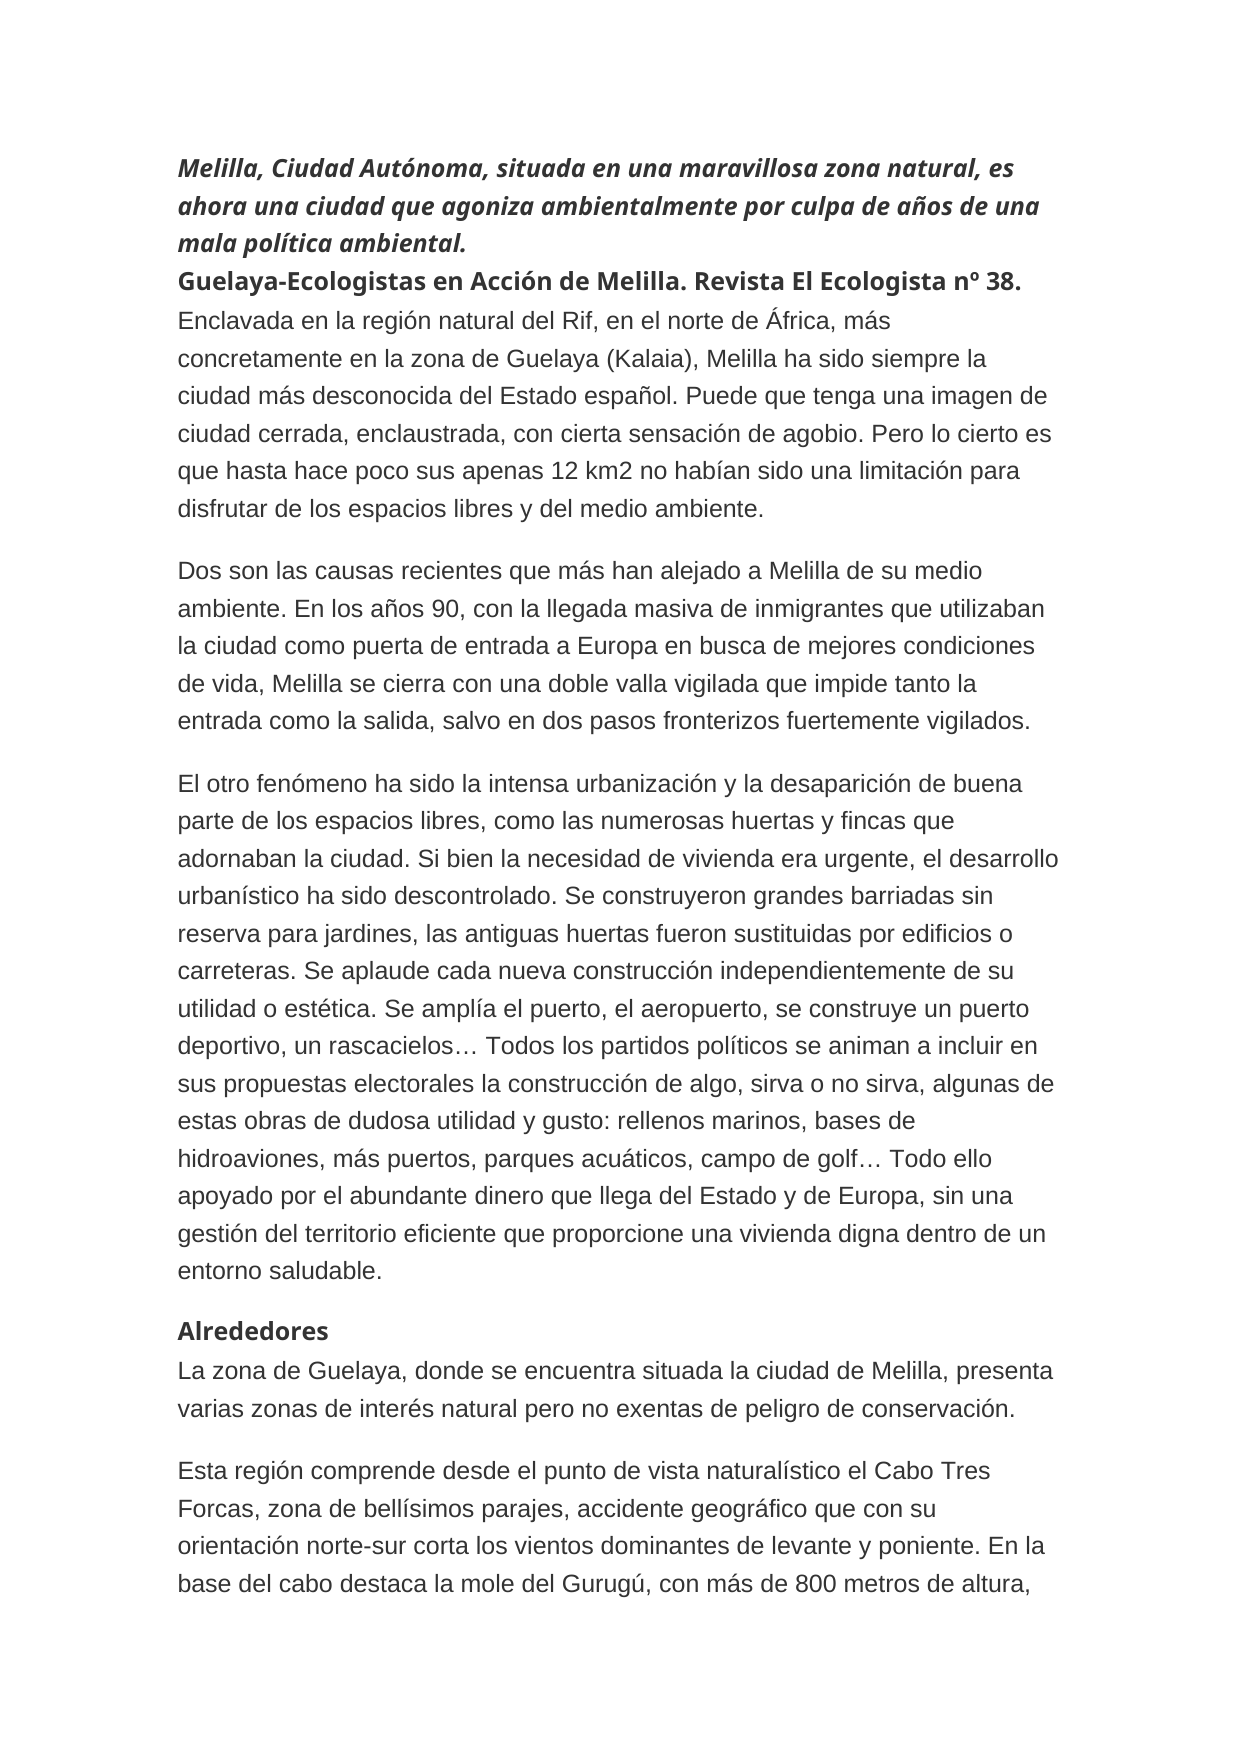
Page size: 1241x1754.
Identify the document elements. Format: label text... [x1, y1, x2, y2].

text Guelaya-Ecologistas en Acción de Melilla. Revista El Ecologista nº 38. [177, 260, 1063, 298]
text Melilla, Ciudad Autónoma, situada en una maravillosa zona natural, es ahora una ciudad que agoniza ambientalmente por culpa de años de una mala política ambiental. [177, 148, 1063, 260]
text Dos son las causas recientes que más han alejado a Melilla de su medio ambiente. En los años 90, con la llegada masiva de inmigrantes que utilizaban la ciudad como puerta de entrada a Europa en busca de mejores condiciones de vida, Melilla se cierra con una doble valla vigilada que impide tanto la entrada como la salida, salvo en dos pasos fronterizos fuertemente vigilados. [177, 548, 1063, 735]
text El otro fenómeno ha sido la intensa urbanización y la desaparición de buena parte de los espacios libres, como las numerosas huertas y fincas que adornaban la ciudad. Si bien la necesidad de vivienda era urgente, el desarrollo urbanístico ha sido descontrolado. Se construyeron grandes barriadas sin reserva para jardines, las antiguas huertas fueron sustituidas por edificios o carreteras. Se aplaude cada nueva construcción independientemente de su utilidad o estética. Se amplía el puerto, el aeropuerto, se construye un puerto deportivo, un rascacielos… Todos los partidos políticos se animan a incluir en sus propuestas electorales la construcción de algo, sirva o no sirva, algunas de estas obras de dudosa utilidad y gusto: rellenos marinos, bases de hidroaviones, más puertos, parques acuáticos, campo de golf… Todo ello apoyado por el abundante dinero que llega del Estado y de Europa, sin una gestión del territorio eficiente que proporcione una vivienda digna dentro de un entorno saludable. [177, 760, 1063, 1285]
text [177, 1448, 1063, 1598]
text Enclavada en la región natural del Rif, en el norte de África, más concretamente en la zona de Guelaya (Kalaia), Melilla ha sido siempre la ciudad más desconocida del Estado español. Puede que tenga una imagen de ciudad cerrada, enclaustrada, con cierta sensación de agobio. Pero lo cierto es que hasta hace poco sus apenas 12 km2 no habían sido una limitación para disfrutar de los espacios libres y del medio ambiente. [177, 298, 1063, 523]
text La zona de Guelaya, donde se encuentra situada la ciudad de Melilla, presenta varias zonas de interés natural pero no exentas de peligro de conservación. [177, 1348, 1063, 1423]
text Alrededores [177, 1310, 1063, 1348]
